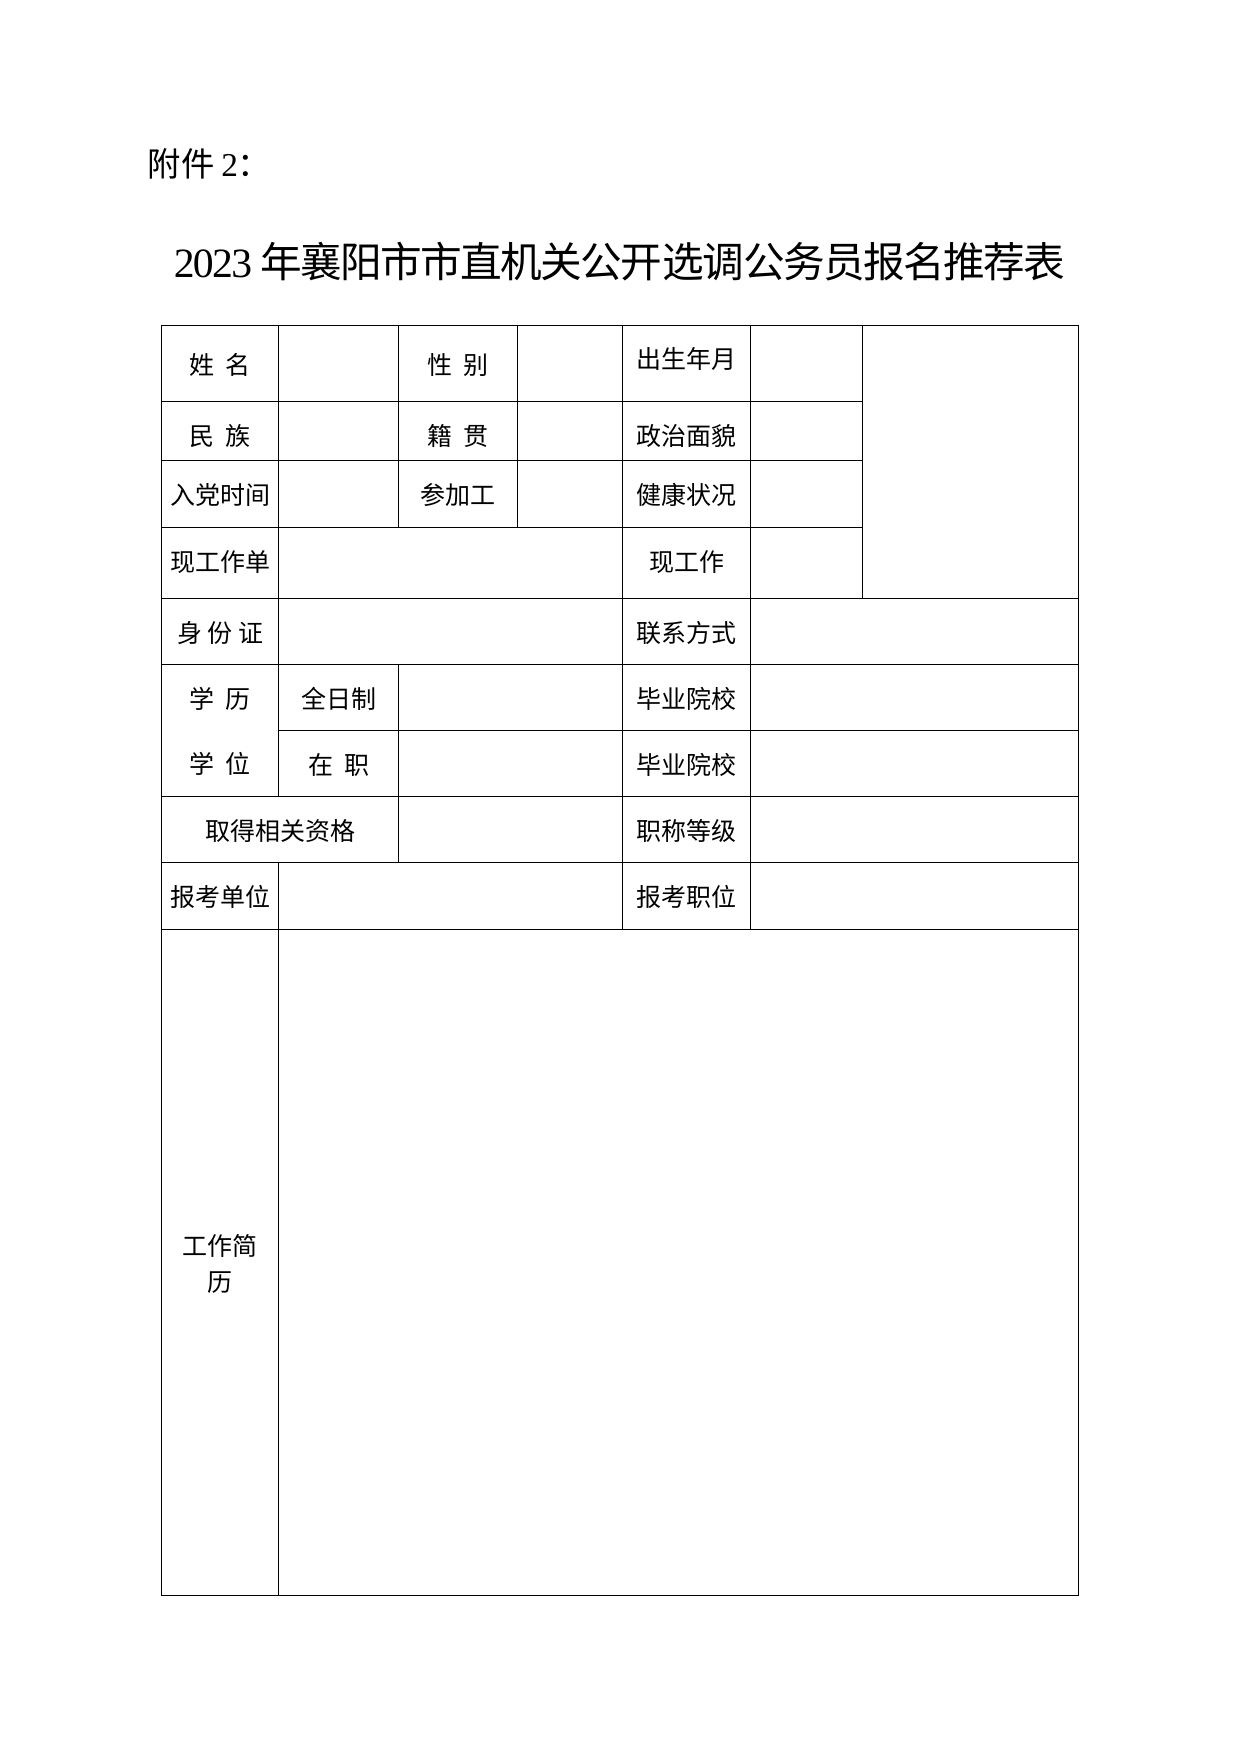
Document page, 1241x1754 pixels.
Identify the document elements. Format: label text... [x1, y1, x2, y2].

table_cell 籍 贯 [399, 402, 517, 460]
table_header 性 别 [399, 326, 517, 401]
table_cell 毕业院校 及专业 [623, 731, 750, 796]
table_cell 健康状况 [623, 461, 750, 527]
table_cell 全日制 教 育 [279, 665, 398, 730]
table_cell [751, 461, 862, 527]
table_cell [751, 665, 1078, 730]
table_cell 联系方式 [623, 599, 750, 664]
table_cell [518, 461, 622, 527]
table_header 出生年月 ( 岁) [623, 326, 750, 401]
table_cell 民 族 [162, 402, 278, 460]
text 2023年襄阳市市直机关公开选调公务员报名推荐表 [148, 227, 1093, 292]
table_cell [399, 797, 622, 862]
table_header [518, 326, 622, 401]
table_cell 职称等级 [623, 797, 750, 862]
table_header [863, 326, 1078, 598]
table_cell [751, 731, 1078, 796]
table_cell 学 历 学 位 [162, 665, 278, 796]
table_cell [279, 461, 398, 527]
table_cell [279, 863, 622, 928]
table_cell 工作简历 [162, 930, 278, 1595]
table_cell [399, 665, 622, 730]
table_cell [279, 528, 622, 598]
table_header [751, 326, 862, 401]
table_cell [751, 528, 862, 598]
table_cell 政治面貌 [623, 402, 750, 460]
table_cell 参加工 作时间 [399, 461, 517, 527]
table_cell [751, 599, 1078, 664]
table_cell 报考单位 [162, 863, 278, 928]
table_cell [751, 863, 1078, 928]
table_cell [751, 402, 862, 460]
table_cell 报考职位 [623, 863, 750, 928]
table_cell 身 份 证 号 码 [162, 599, 278, 664]
table_cell [399, 731, 622, 796]
table_header 姓 名 [162, 326, 278, 401]
table_cell 现工作单位及职务 [162, 528, 278, 598]
table_cell [751, 797, 1078, 862]
table_cell 取得相关资格 证书情况 [162, 797, 398, 862]
table_cell 在 职 教 育 [279, 731, 398, 796]
table_cell [279, 599, 622, 664]
table_cell [279, 930, 1078, 1595]
table_cell 现工作 单位性质 [623, 528, 750, 598]
table_header [279, 326, 398, 401]
text 附件2： [148, 129, 1093, 194]
table_cell 入党时间 [162, 461, 278, 527]
table_cell 毕业院校 及专业 [623, 665, 750, 730]
table_cell [279, 402, 398, 460]
table_cell [518, 402, 622, 460]
